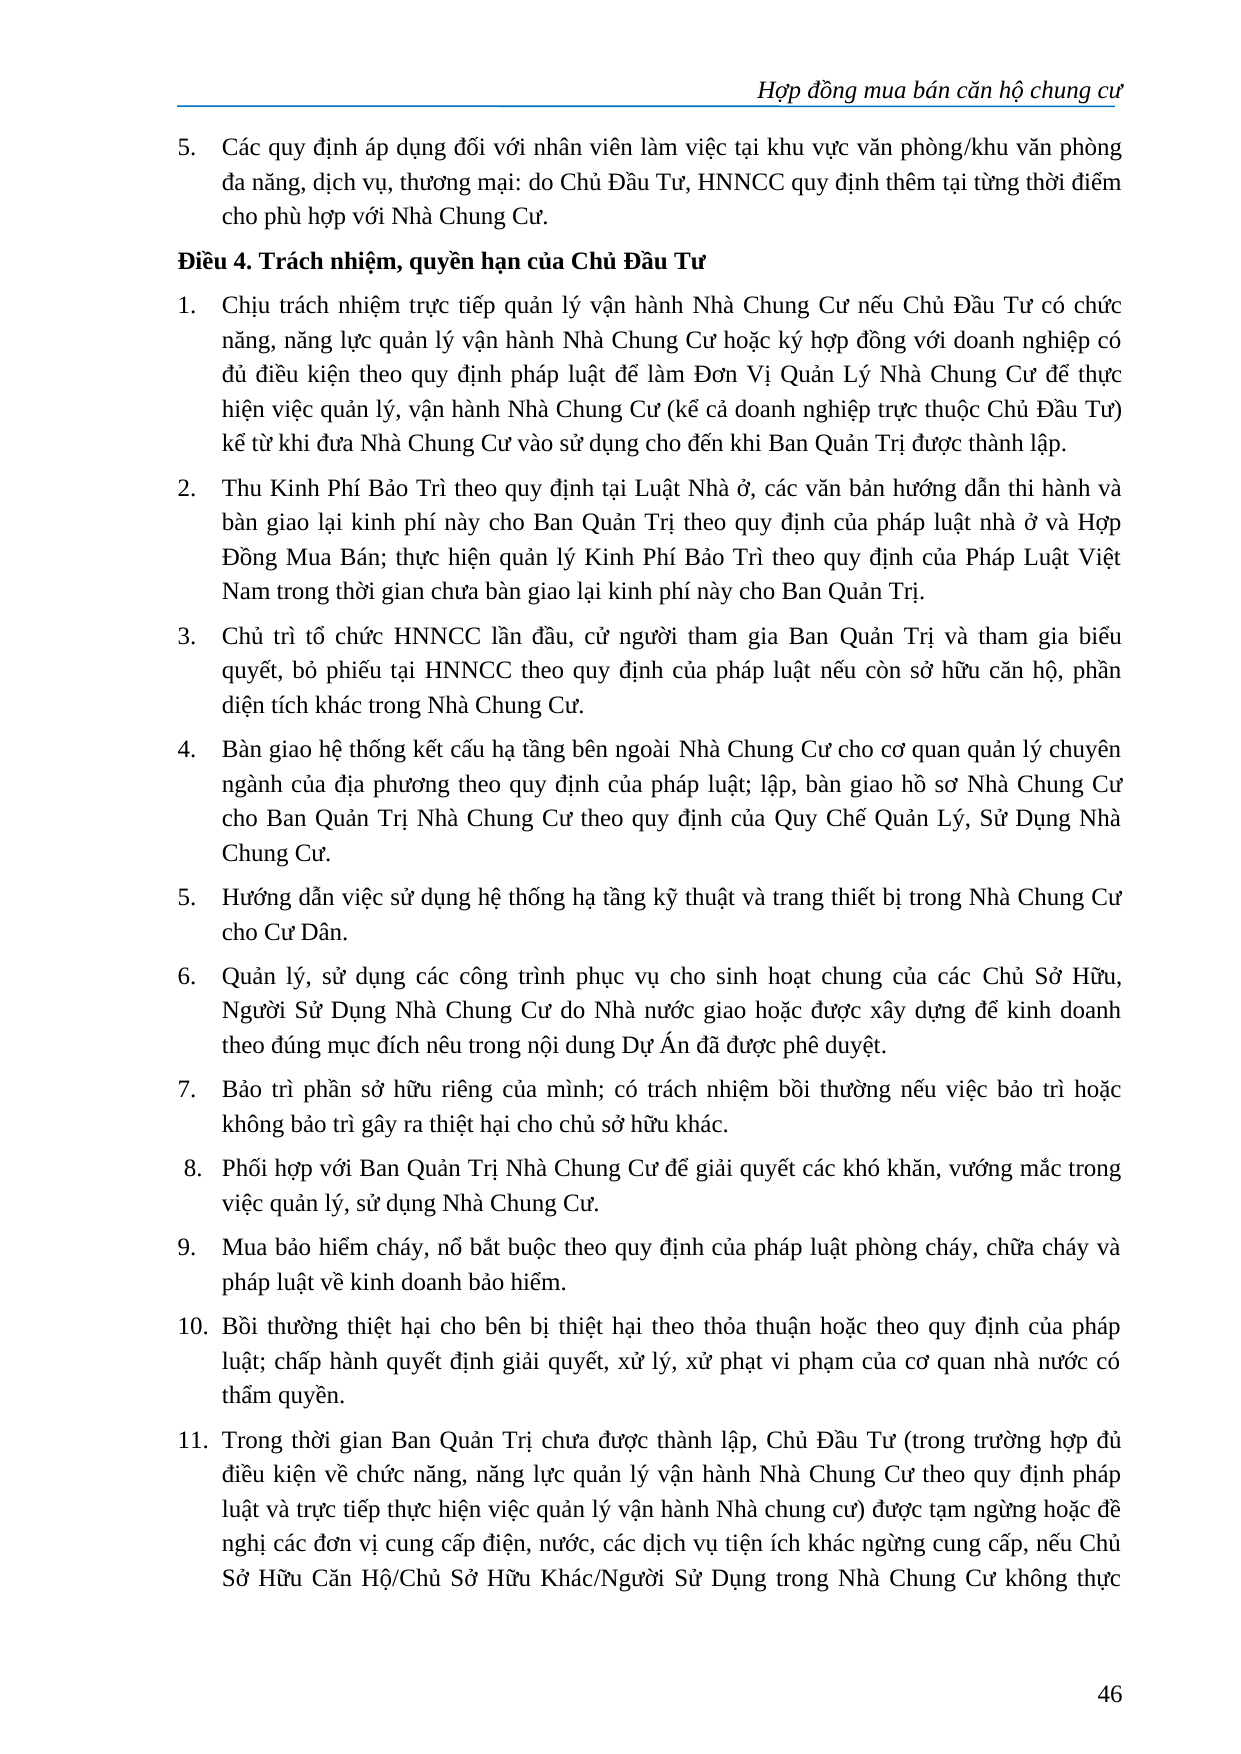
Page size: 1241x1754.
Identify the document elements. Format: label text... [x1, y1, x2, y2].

text 10. Bồi thường thiệt hại cho bên bị thiệt hại theo thỏa thuận hoặc theo quy định của pháp luật; chấp hành quyết định giải quyết, xử lý, xử phạt vi phạm của cơ quan nhà nước có thẩm quyền. [177, 1311, 1122, 1409]
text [177, 1425, 1122, 1591]
text 5. Hướng dẫn việc sử dụng hệ thống hạ tầng kỹ thuật và trang thiết bị trong Nhà Chung Cư cho Cư Dân. [177, 882, 1122, 945]
text 2. Thu Kinh Phí Bảo Trì theo quy định tại Luật Nhà ở, các văn bản hướng dẫn thi hành và bàn giao lại kinh phí này cho Ban Quản Trị theo quy định của pháp luật nhà ở và Hợp Đồng Mua Bán; thực hiện quản lý Kinh Phí Bảo Trì theo quy định của Pháp Luật Việt Nam trong thời gian chưa bàn giao lại kinh phí này cho Ban Quản Trị. [177, 473, 1122, 605]
text 5. Các quy định áp dụng đối với nhân viên làm việc tại khu vực văn phòng/khu văn phòng đa năng, dịch vụ, thương mại: do Chủ Đầu Tư, HNNCC quy định thêm tại từng thời điểm cho phù hợp với Nhà Chung Cư. [177, 132, 1122, 230]
text 6. Quản lý, sử dụng các công trình phục vụ cho sinh hoạt chung của các Chủ Sở Hữu, Người Sử Dụng Nhà Chung Cư do Nhà nước giao hoặc được xây dựng để kinh doanh theo đúng mục đích nêu trong nội dung Dự Án đã được phê duyệt. [177, 961, 1122, 1059]
text 8. Phối hợp với Ban Quản Trị Nhà Chung Cư để giải quyết các khó khăn, vướng mắc trong việc quản lý, sử dụng Nhà Chung Cư. [177, 1153, 1122, 1217]
text Điều 4. Trách nhiệm, quyền hạn của Chủ Đầu Tư [177, 246, 1122, 275]
text 1. Chịu trách nhiệm trực tiếp quản lý vận hành Nhà Chung Cư nếu Chủ Đầu Tư có chức năng, năng lực quản lý vận hành Nhà Chung Cư hoặc ký hợp đồng với doanh nghiệp có đủ điều kiện theo quy định pháp luật để làm Đơn Vị Quản Lý Nhà Chung Cư để thực hiện việc quản lý, vận hành Nhà Chung Cư (kể cả doanh nghiệp trực thuộc Chủ Đầu Tư) kể từ khi đưa Nhà Chung Cư vào sử dụng cho đến khi Ban Quản Trị được thành lập. [177, 290, 1122, 457]
text 9. Mua bảo hiểm cháy, nổ bắt buộc theo quy định của pháp luật phòng cháy, chữa cháy và pháp luật về kinh doanh bảo hiểm. [177, 1232, 1122, 1296]
text 7. Bảo trì phần sở hữu riêng của mình; có trách nhiệm bồi thường nếu việc bảo trì hoặc không bảo trì gây ra thiệt hại cho chủ sở hữu khác. [177, 1074, 1122, 1138]
text 3. Chủ trì tổ chức HNNCC lần đầu, cử người tham gia Ban Quản Trị và tham gia biểu quyết, bỏ phiếu tại HNNCC theo quy định của pháp luật nếu còn sở hữu căn hộ, phần diện tích khác trong Nhà Chung Cư. [177, 621, 1122, 718]
text 4. Bàn giao hệ thống kết cấu hạ tầng bên ngoài Nhà Chung Cư cho cơ quan quản lý chuyên ngành của địa phương theo quy định của pháp luật; lập, bàn giao hồ sơ Nhà Chung Cư cho Ban Quản Trị Nhà Chung Cư theo quy định của Quy Chế Quản Lý, Sử Dụng Nhà Chung Cư. [177, 734, 1122, 866]
